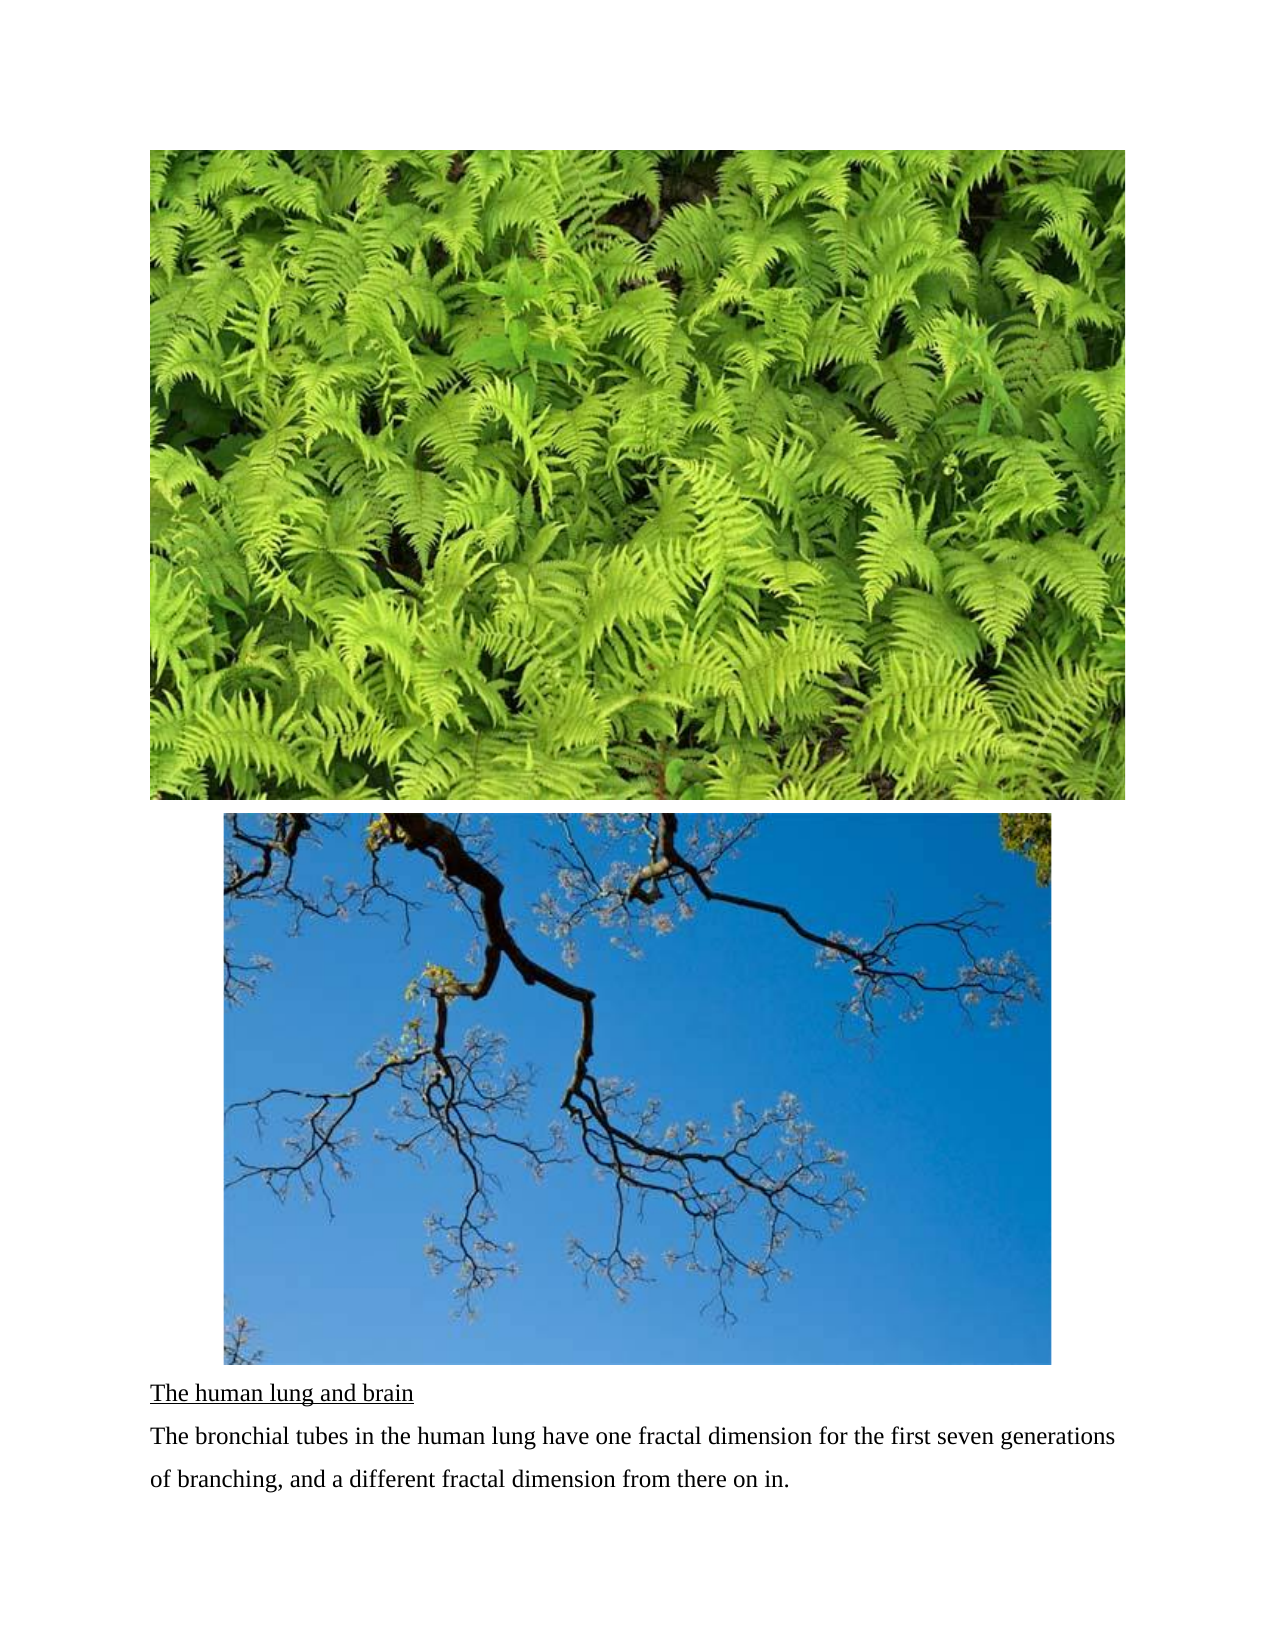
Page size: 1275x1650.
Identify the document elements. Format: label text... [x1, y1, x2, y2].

text The bronchial tubes in the human lung have one fractal dimension for the first seven generations of branching, and a different fractal dimension from there on in. [150, 1421, 1125, 1493]
picture [150, 150, 1125, 800]
text The human lung and brain [150, 1378, 1125, 1407]
picture [223, 813, 1052, 1365]
